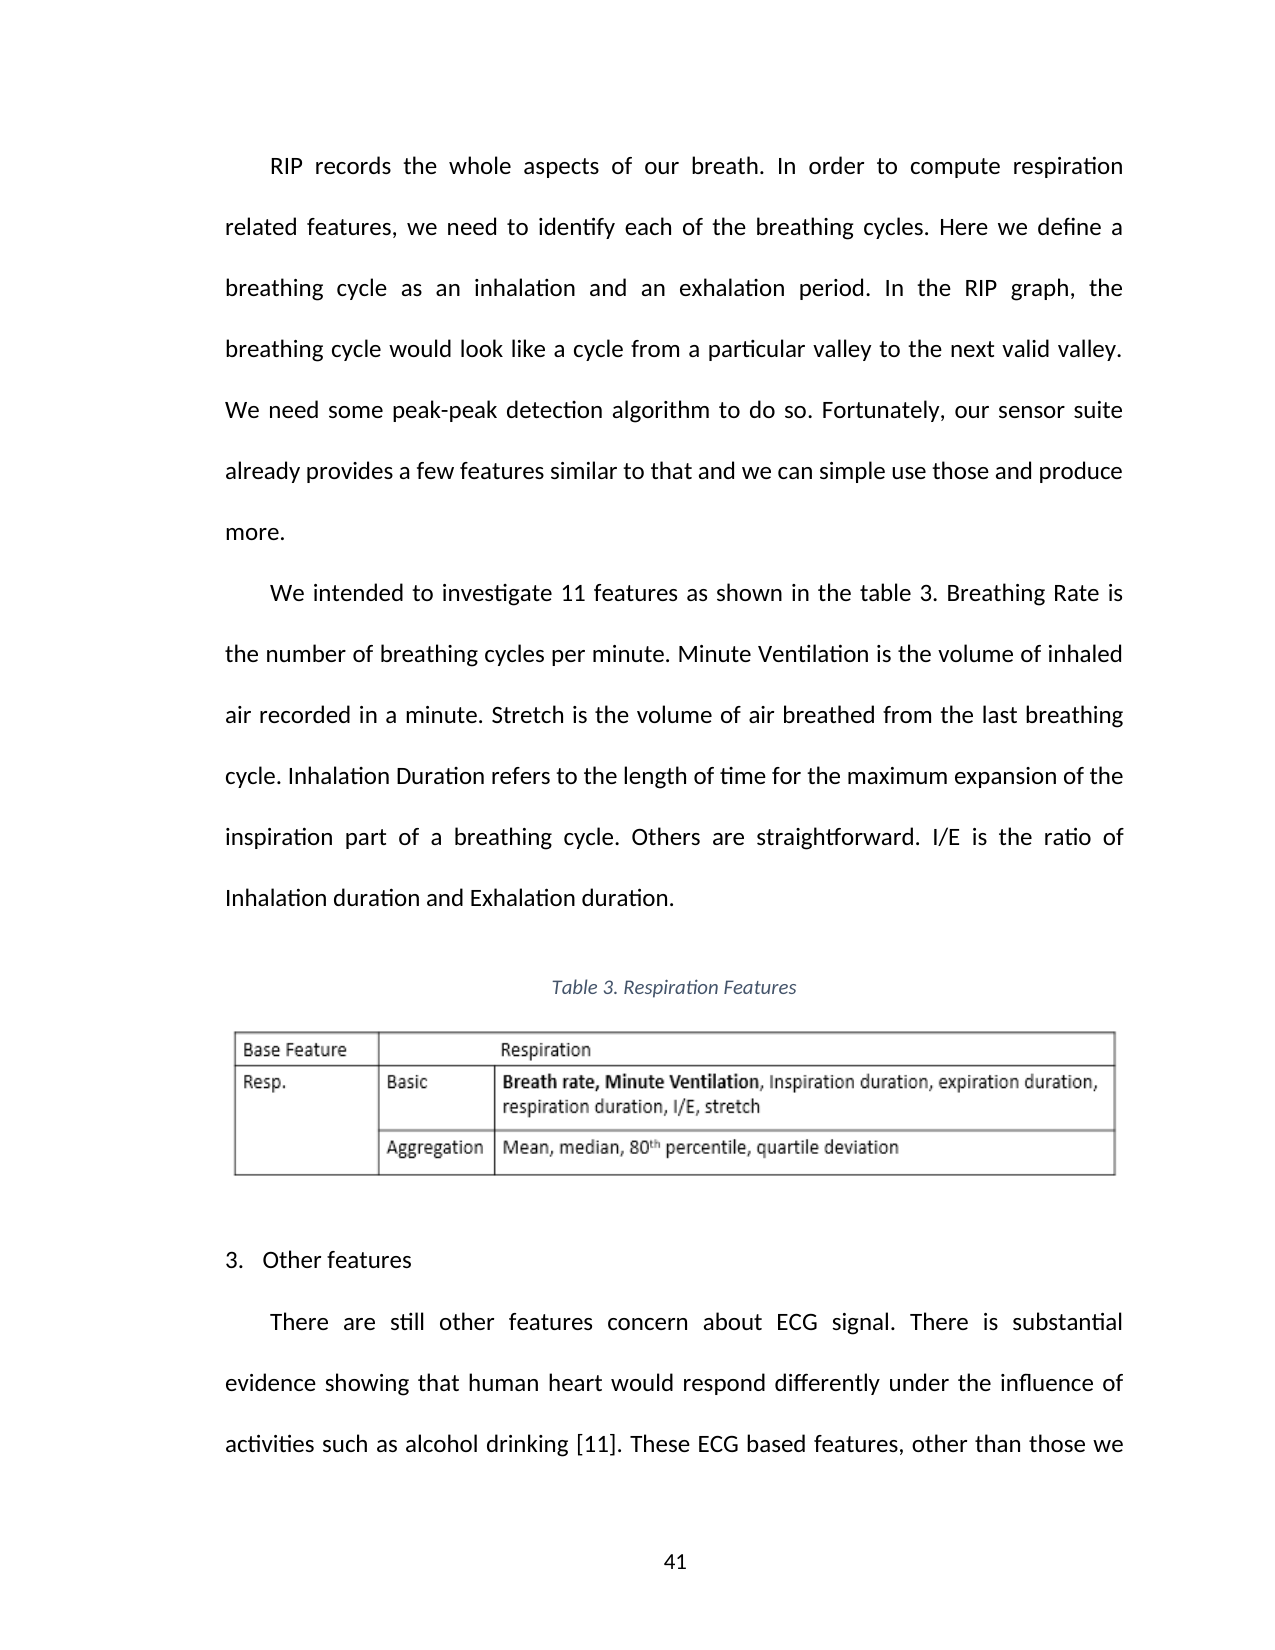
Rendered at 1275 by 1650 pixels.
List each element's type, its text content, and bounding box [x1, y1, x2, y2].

text We intended to investigate 11 features as shown in the table 3. Breathing Rate is the number of breathing cycles per minute. Minute Ventilation is the volume of inhaled air recorded in a minute. Stretch is the volume of air breathed from the last breathing cycle. Inhalation Duration refers to the length of time for the maximum expansion of the inspiration part of a breathing cycle. Others are straightforward. I/E is the ratio of Inhalation duration and Exhalation duration. [225, 577, 1125, 913]
text Table 3. Respiration Features [225, 974, 1125, 999]
picture [225, 1020, 1126, 1186]
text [225, 1306, 1125, 1458]
text RIP records the whole aspects of our breath. In order to compute respiration related features, we need to identify each of the breathing cycles. Here we define a breathing cycle as an inhalation and an exhalation period. In the RIP graph, the breathing cycle would look like a cycle from a particular valley to the next valid valley. We need some peak-peak detection algorithm to do so. Fortunately, our sensor suite already provides a few features similar to that and we can simple use those and produce more. [225, 150, 1125, 547]
list Other features [225, 1244, 1125, 1275]
